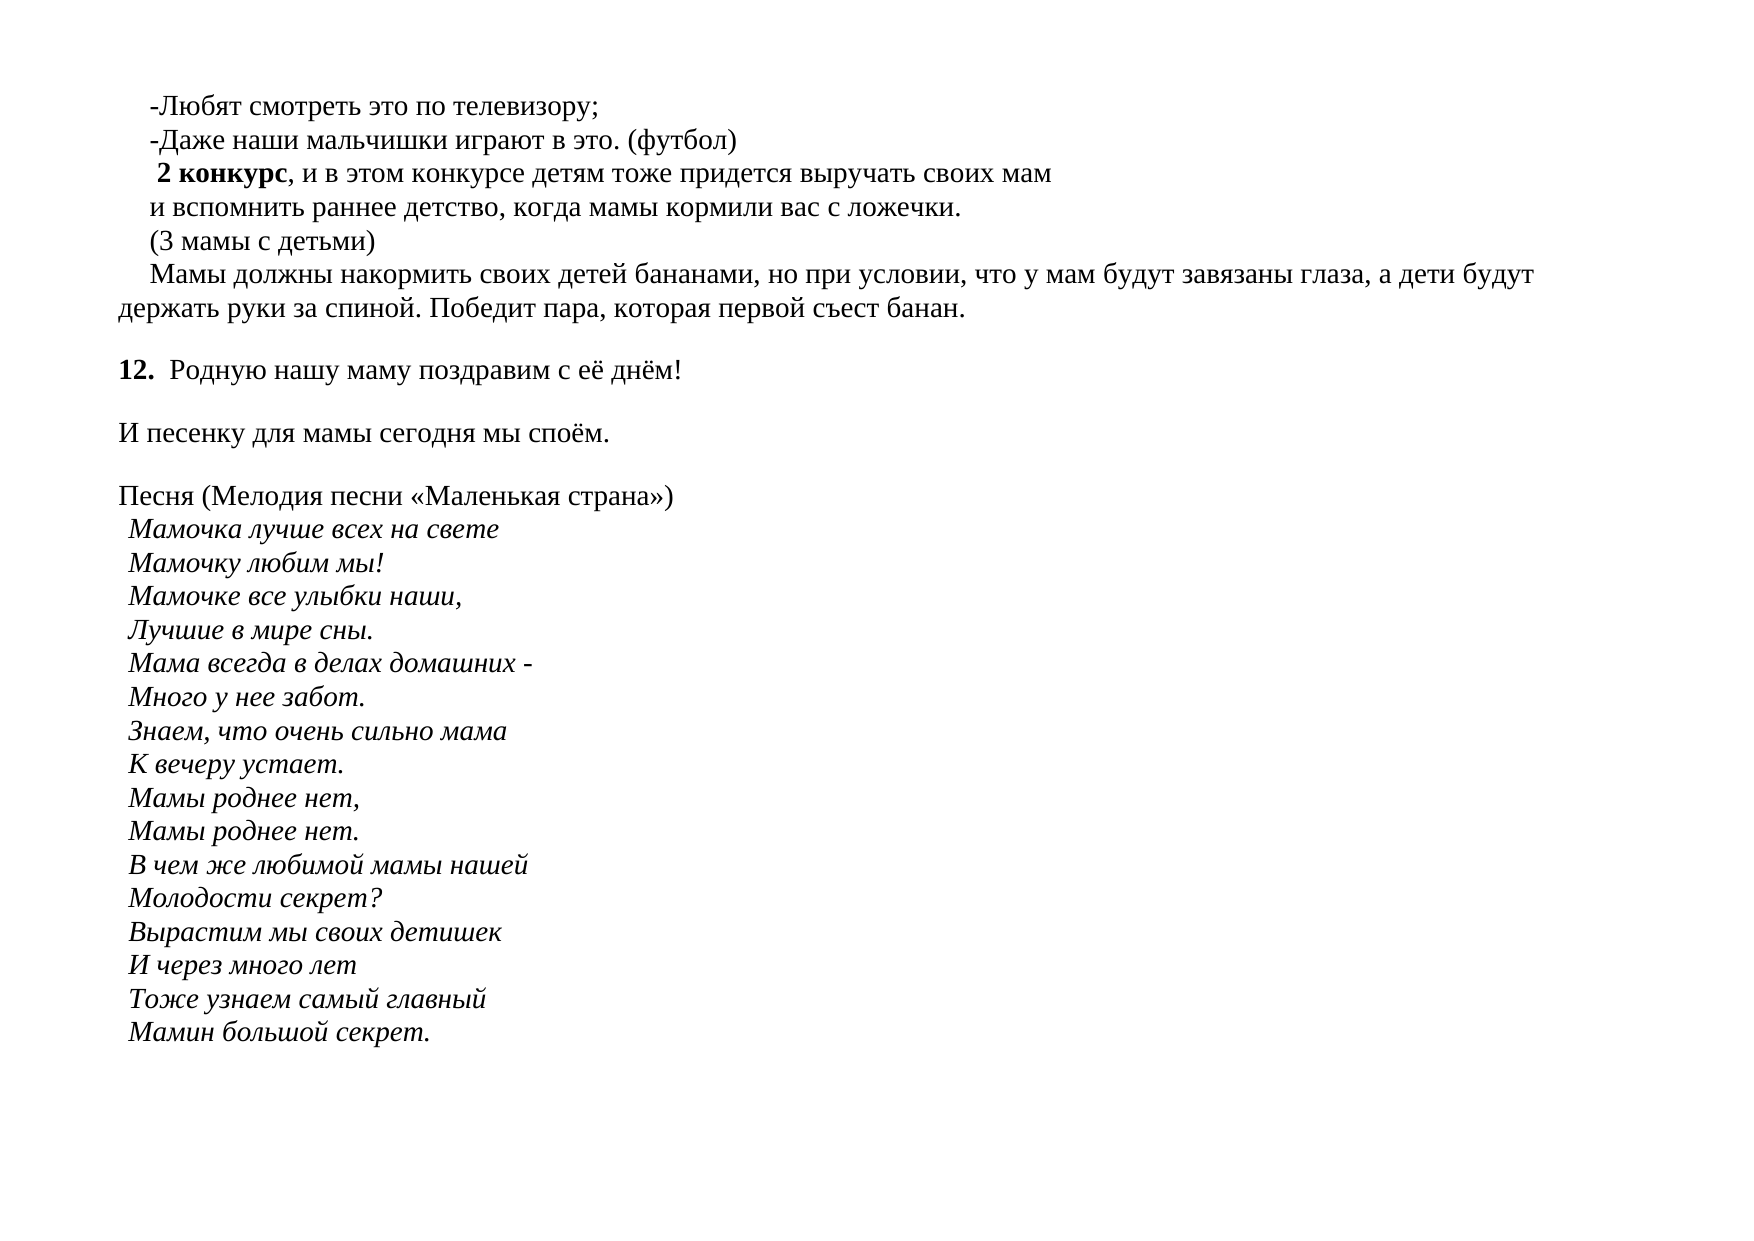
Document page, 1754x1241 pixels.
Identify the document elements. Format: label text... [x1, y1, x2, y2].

text Знаем, что очень сильно мама [118, 713, 1636, 746]
text Мамочка лучше всех на свете [118, 511, 1636, 545]
text Мамы роднее нет, [118, 780, 1636, 813]
text Мамы должны накормить своих детей бананами, но при условии, что у мам будут завязаны глаза, а дети будут держать руки за спиной. Победит пара, которая первой съест банан. [118, 256, 1636, 323]
text Мамочке все улыбки наши, [118, 578, 1636, 612]
text Мама всегда в делах домашних - [118, 646, 1636, 679]
text Песня (Мелодия песни «Маленькая страна») [118, 478, 1636, 511]
text Молодости секрет? [118, 880, 1636, 914]
text 12. Родную нашу маму поздравим с её днём! [118, 352, 1636, 386]
text 2 конкурс, и в этом конкурсе детям тоже придется выручать своих мам [118, 156, 1636, 189]
text Мамин большой секрет. [118, 1014, 1636, 1048]
text И через много лет [118, 947, 1636, 981]
text Много у нее забот. [118, 679, 1636, 713]
text В чем же любимой мамы нашей [118, 847, 1636, 880]
text И песенку для мамы сегодня мы споём. [118, 415, 1636, 449]
text Мамы роднее нет. [118, 813, 1636, 847]
text и вспомнить раннее детство, когда мамы кормили вас с ложечки. [118, 189, 1636, 223]
text -Даже наши мальчишки играют в это. (футбол) [118, 122, 1636, 156]
text Тоже узнаем самый главный [118, 981, 1636, 1014]
text (3 мамы с детьми) [118, 223, 1636, 256]
text Лучшие в мире сны. [118, 612, 1636, 646]
text Мамочку любим мы! [118, 545, 1636, 578]
text -Любят смотреть это по телевизору; [118, 88, 1636, 122]
text К вечеру устает. [118, 746, 1636, 780]
text Вырастим мы своих детишек [118, 914, 1636, 947]
